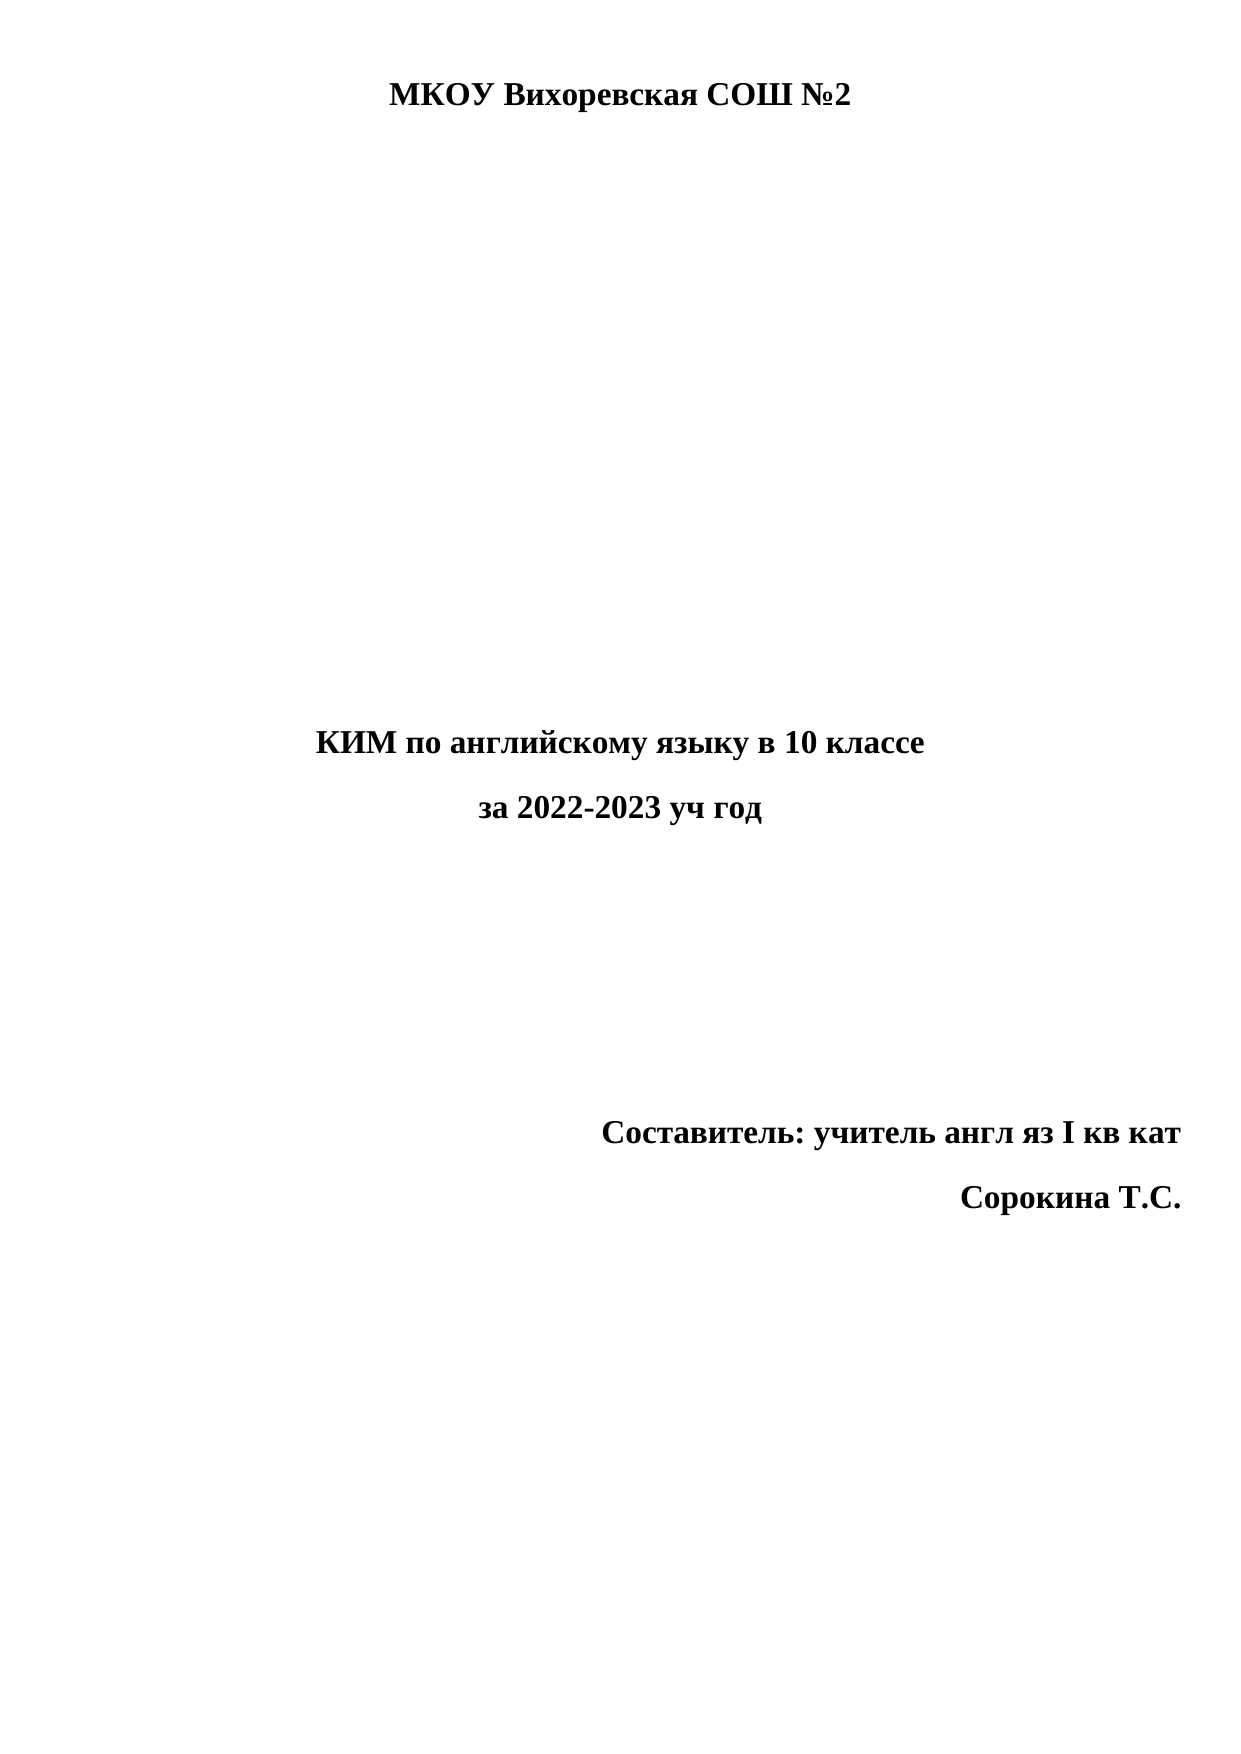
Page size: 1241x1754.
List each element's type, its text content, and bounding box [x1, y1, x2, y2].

text КИМ по английскому языку в 10 классе [59, 723, 1181, 761]
text Составитель: учитель англ яз I кв кат [59, 1112, 1181, 1151]
text за 2022-2023 уч год [59, 788, 1181, 826]
text Сорокина Т.С. [59, 1177, 1181, 1215]
text МКОУ Вихоревская СОШ №2 [59, 74, 1181, 112]
